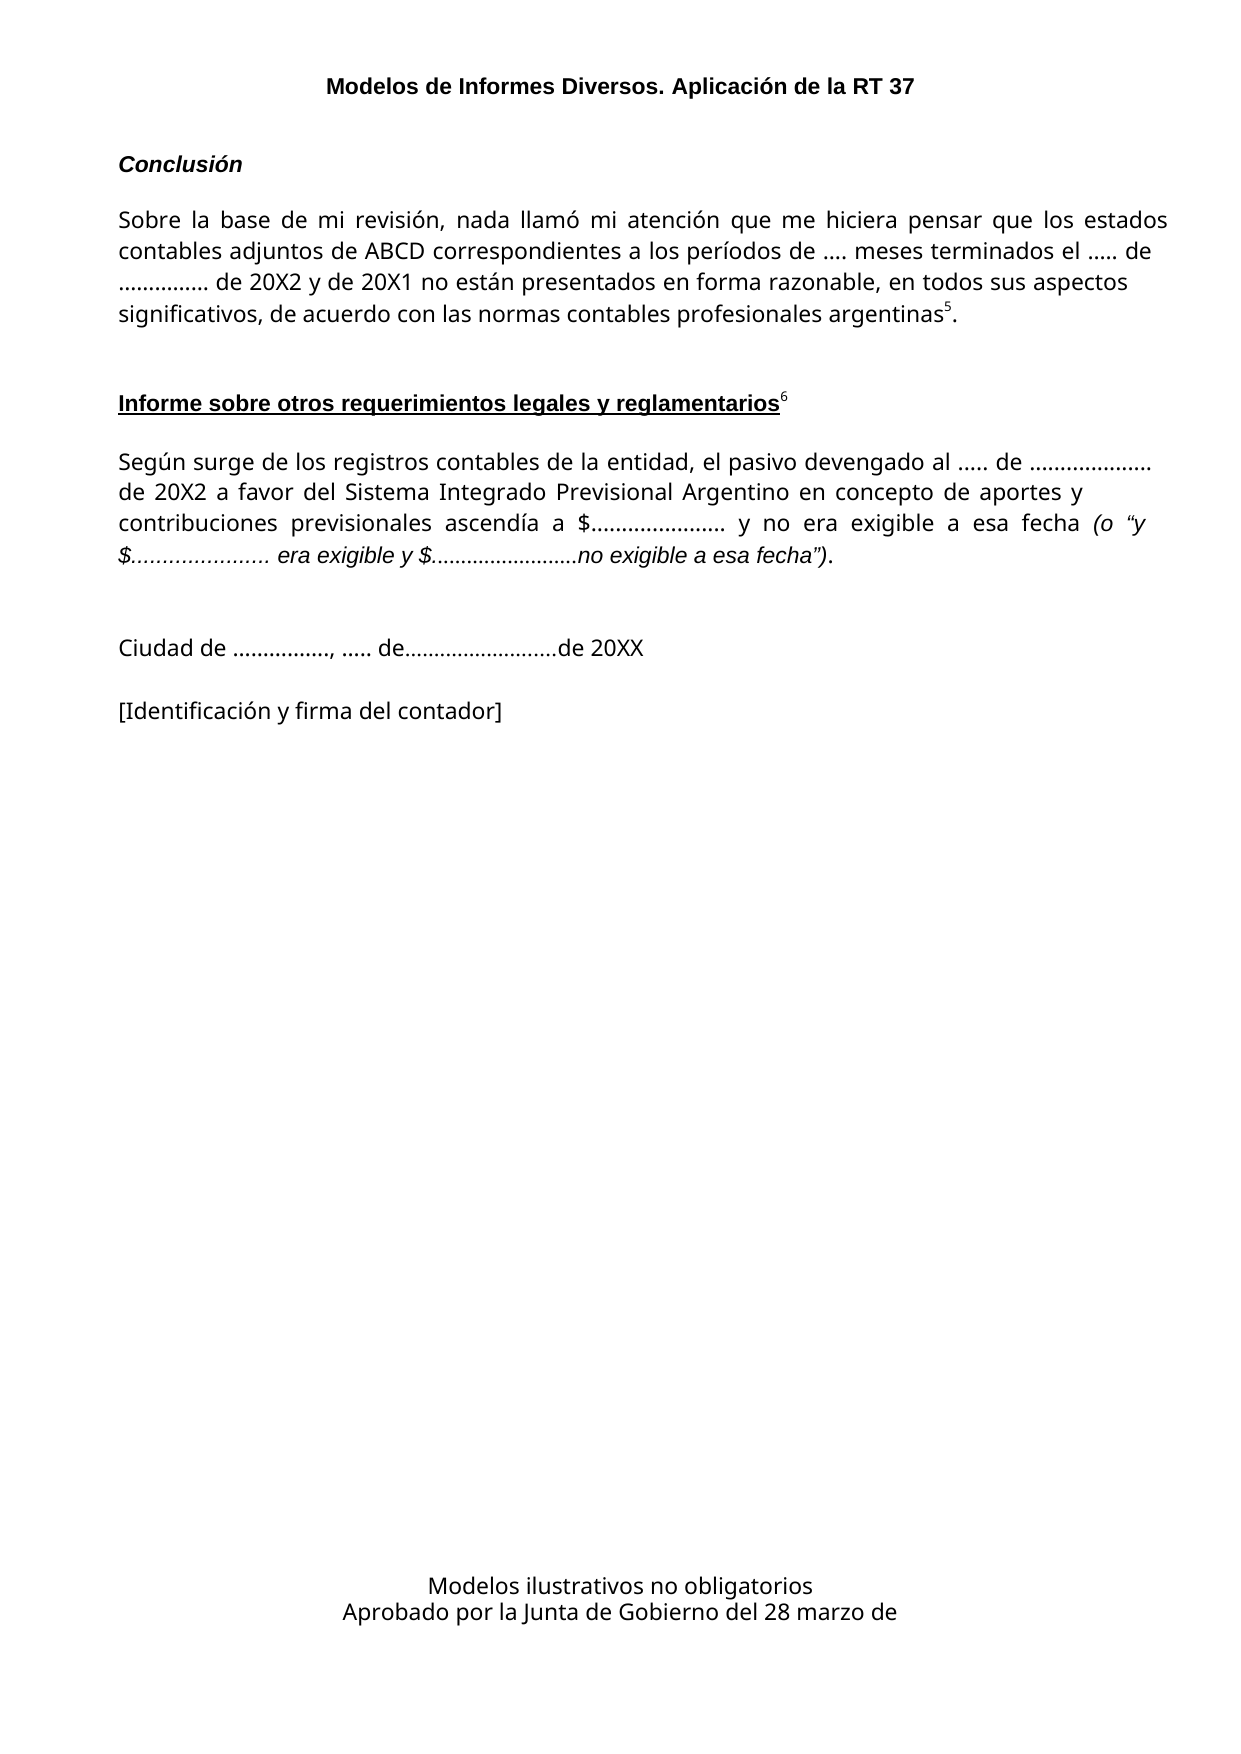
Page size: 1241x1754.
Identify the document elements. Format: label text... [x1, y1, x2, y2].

text Según surge de los registros contables de la entidad, el pasivo devengado al ..... de .................... [118, 450, 1176, 476]
subtitle Informe sobre otros requerimientos legales y reglamentarios6 [118, 387, 1176, 418]
text de 20X2 a favor del Sistema Integrado Previsional Argentino en concepto de aportes y contribuciones previsionales ascendía a $...................... y no era exigible a esa fecha (o “y [118, 476, 1176, 538]
text Sobre la base de mi revisión, nada llamó mi atención que me hiciera pensar que los estados contables adjuntos de ABCD correspondientes a los períodos de …. meses terminados el ….. de [118, 204, 1176, 266]
text …………… de 20X2 y de 20X1 no están presentados en forma razonable, en todos sus aspectos significativos, de acuerdo con las normas contables profesionales argentinas5. [118, 266, 1176, 329]
text $...................... era exigible y $. no exigible a esa fecha”). [118, 538, 1176, 570]
subtitle Conclusión [118, 151, 1176, 177]
text [Identificación y firma del contador] [118, 695, 1176, 726]
text Ciudad de ……………., ….. de de 20XX [118, 632, 1176, 663]
